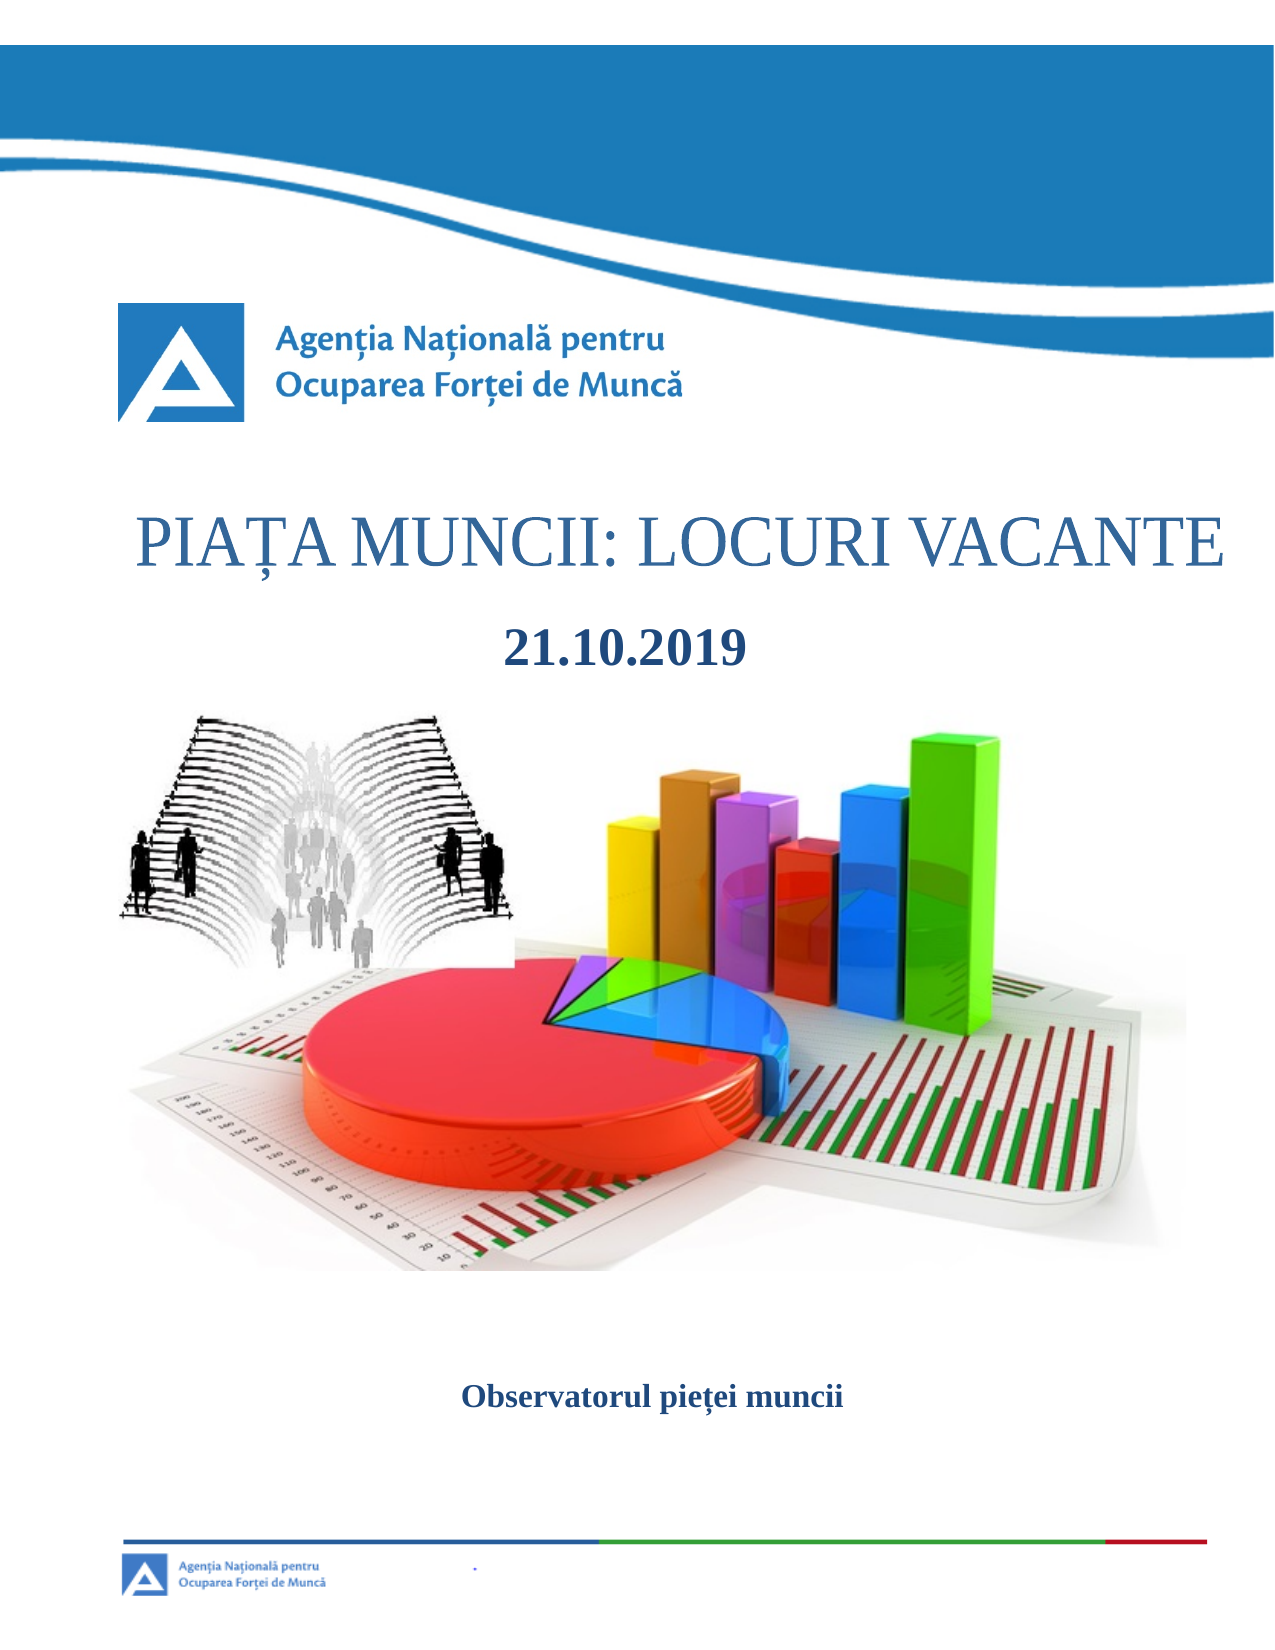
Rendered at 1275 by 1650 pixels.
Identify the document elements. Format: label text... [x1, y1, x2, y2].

picture [118, 1534, 1208, 1605]
text 21.10.201924.01.2017 [118, 615, 1186, 677]
text Observatorul pieței muncii [118, 1376, 1186, 1414]
picture [0, 45, 1274, 422]
picture [118, 710, 1187, 1271]
